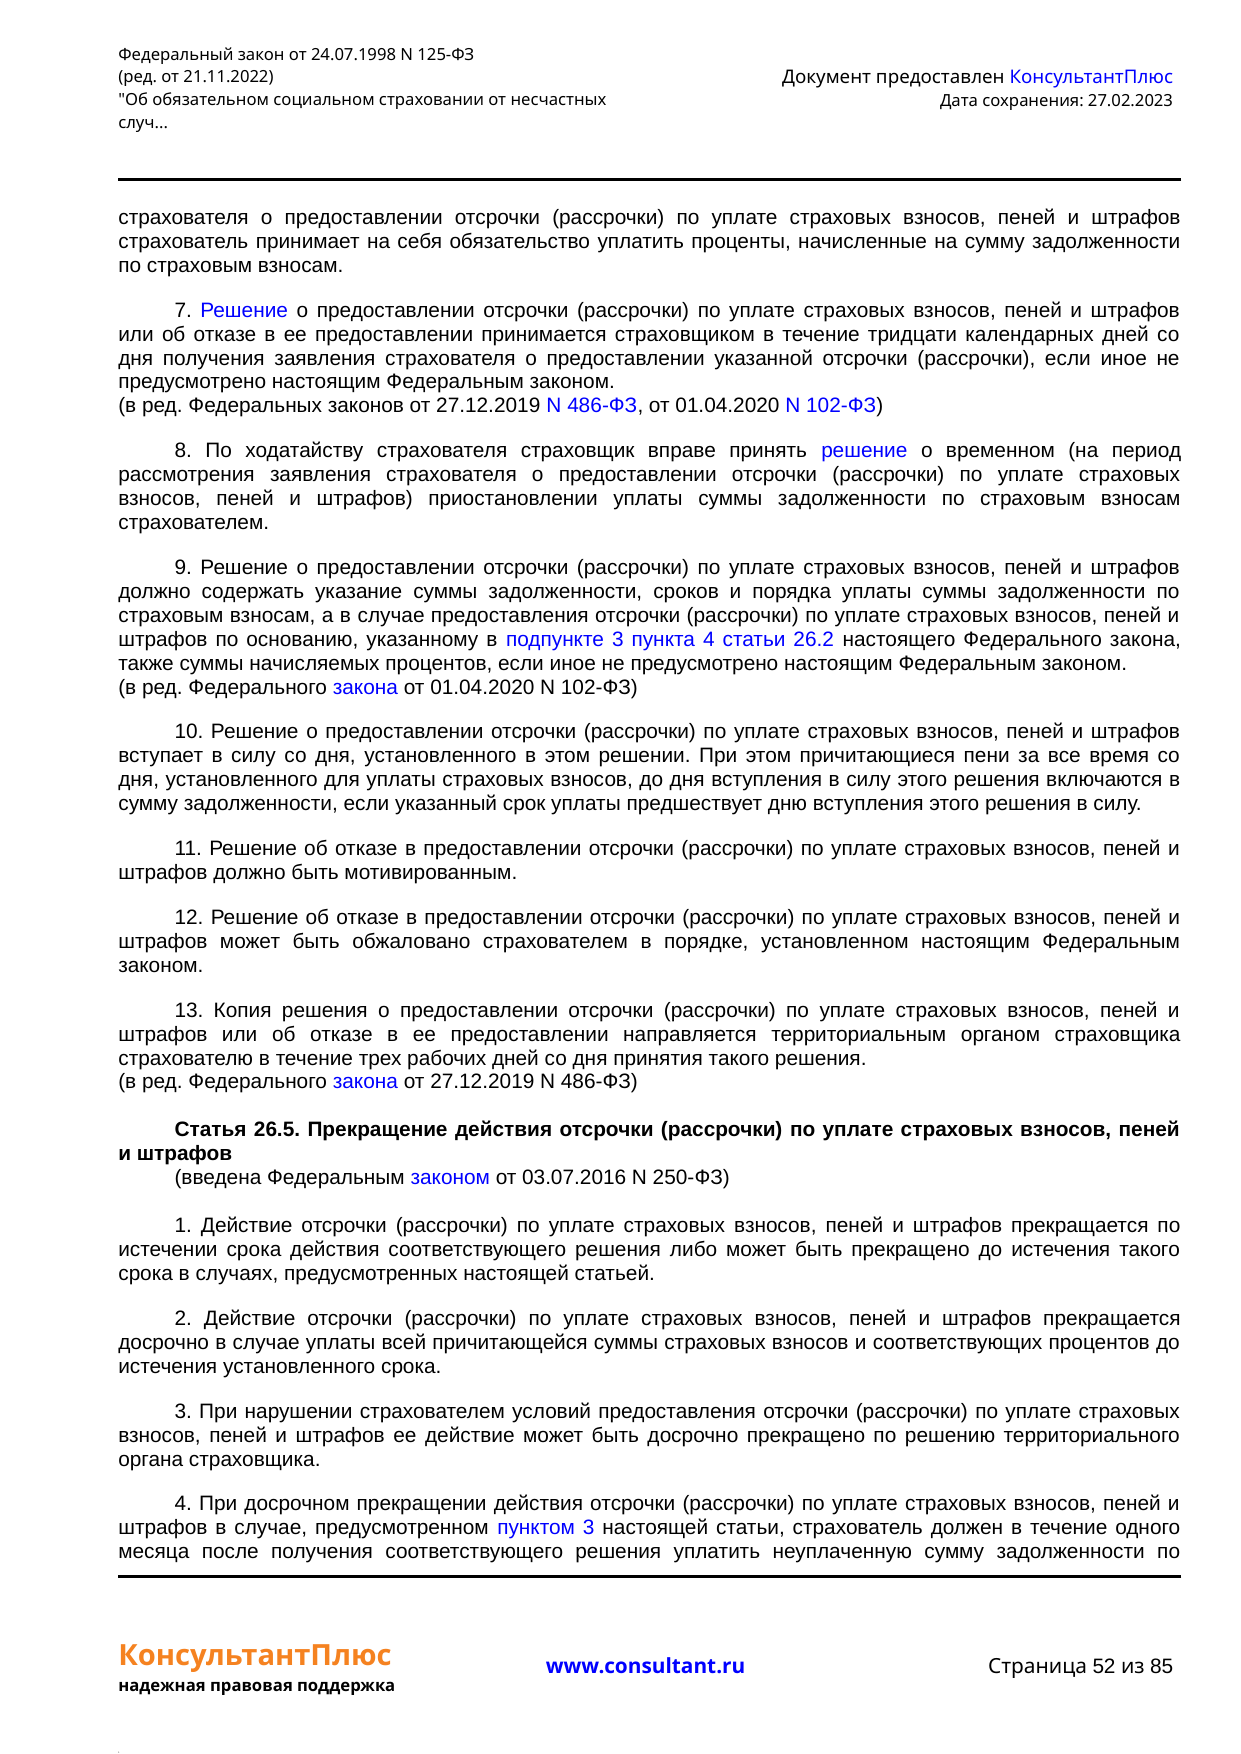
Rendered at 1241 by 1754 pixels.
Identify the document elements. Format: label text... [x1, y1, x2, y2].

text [118, 205, 1181, 277]
title Статья 26.5. Прекращение действия отсрочки (рассрочки) по уплате страховых взносов, пеней и штрафов [118, 1117, 1181, 1165]
text (введена Федеральным законом от 03.07.2016 N 250-ФЗ) [118, 1165, 1181, 1189]
text 7. Решение о предоставлении отсрочки (рассрочки) по уплате страховых взносов, пеней и штрафов или об отказе в ее предоставлении принимается страховщиком в течение тридцати календарных дней со дня получения заявления страхователя о предоставлении указанной отсрочки (рассрочки), если иное не предусмотрено настоящим Федеральным законом. [118, 297, 1181, 393]
text 11. Решение об отказе в предоставлении отсрочки (рассрочки) по уплате страховых взносов, пеней и штрафов должно быть мотивированным. [118, 836, 1181, 884]
text 8. По ходатайству страхователя страховщик вправе принять решение о временном (на период рассмотрения заявления страхователя о предоставлении отсрочки (рассрочки) по уплате страховых взносов, пеней и штрафов) приостановлении уплаты суммы задолженности по страховым взносам страхователем. [118, 438, 1181, 534]
text (в ред. Федерального закона от 01.04.2020 N 102-ФЗ) [118, 674, 1181, 698]
text 9. Решение о предоставлении отсрочки (рассрочки) по уплате страховых взносов, пеней и штрафов должно содержать указание суммы задолженности, сроков и порядка уплаты суммы задолженности по страховым взносам, а в случае предоставления отсрочки (рассрочки) по уплате страховых взносов, пеней и штрафов по основанию, указанному в подпункте 3 пункта 4 статьи 26.2 настоящего Федерального закона, также суммы начисляемых процентов, если иное не предусмотрено настоящим Федеральным законом. [118, 555, 1181, 674]
text (в ред. Федеральных законов от 27.12.2019 N 486-ФЗ, от 01.04.2020 N 102-ФЗ) [118, 393, 1181, 417]
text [118, 1491, 1181, 1563]
text 3. При нарушении страхователем условий предоставления отсрочки (рассрочки) по уплате страховых взносов, пеней и штрафов ее действие может быть досрочно прекращено по решению территориального органа страховщика. [118, 1398, 1181, 1470]
text 2. Действие отсрочки (рассрочки) по уплате страховых взносов, пеней и штрафов прекращается досрочно в случае уплаты всей причитающейся суммы страховых взносов и соответствующих процентов до истечения установленного срока. [118, 1306, 1181, 1378]
text 10. Решение о предоставлении отсрочки (рассрочки) по уплате страховых взносов, пеней и штрафов вступает в силу со дня, установленного в этом решении. При этом причитающиеся пени за все время со дня, установленного для уплаты страховых взносов, до дня вступления в силу этого решения включаются в сумму задолженности, если указанный срок уплаты предшествует дню вступления этого решения в силу. [118, 719, 1181, 815]
text 13. Копия решения о предоставлении отсрочки (рассрочки) по уплате страховых взносов, пеней и штрафов или об отказе в ее предоставлении направляется территориальным органом страховщика страхователю в течение трех рабочих дней со дня принятия такого решения. [118, 997, 1181, 1069]
text (в ред. Федерального закона от 27.12.2019 N 486-ФЗ) [118, 1069, 1181, 1093]
text 1. Действие отсрочки (рассрочки) по уплате страховых взносов, пеней и штрафов прекращается по истечении срока действия соответствующего решения либо может быть прекращено до истечения такого срока в случаях, предусмотренных настоящей статьей. [118, 1213, 1181, 1285]
text 12. Решение об отказе в предоставлении отсрочки (рассрочки) по уплате страховых взносов, пеней и штрафов может быть обжаловано страхователем в порядке, установленном настоящим Федеральным законом. [118, 905, 1181, 977]
